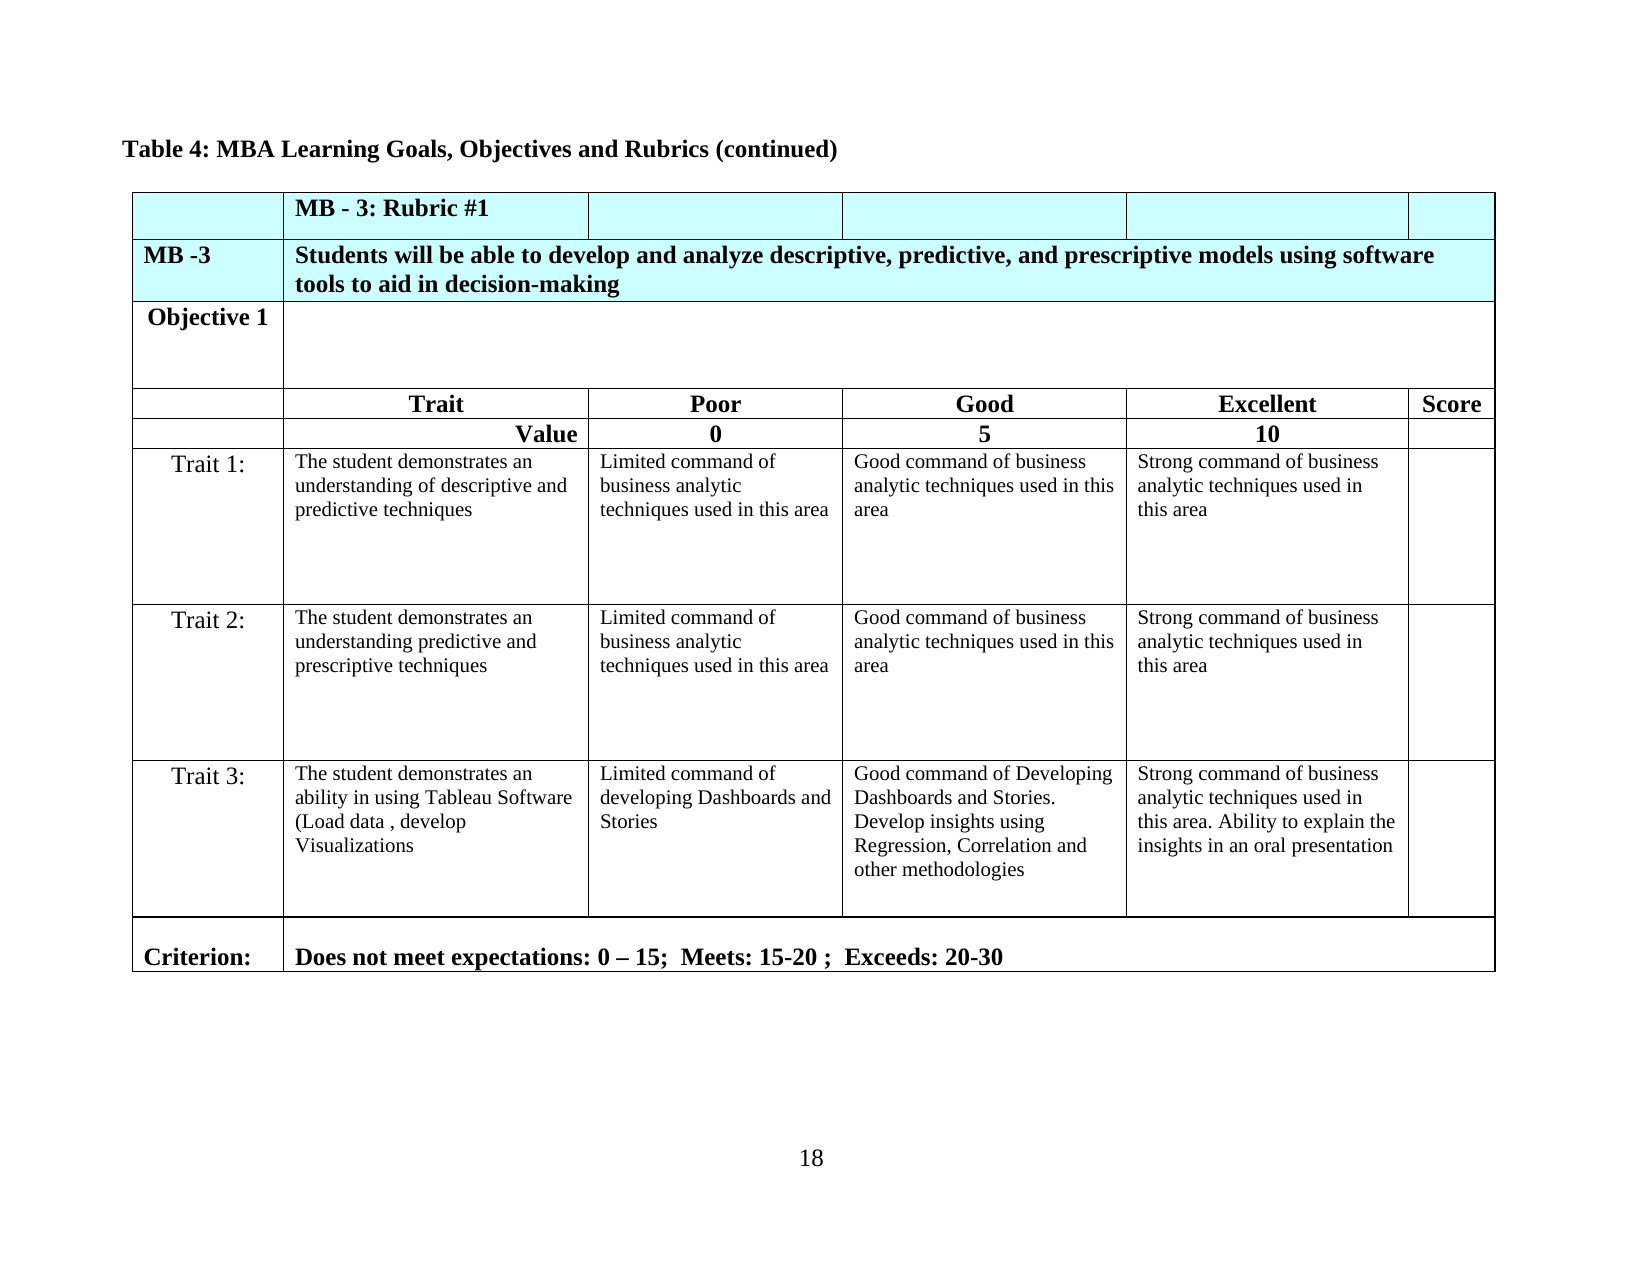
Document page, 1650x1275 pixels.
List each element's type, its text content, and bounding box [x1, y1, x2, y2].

table_cell Strong command of business analytic techniques used in this area [1127, 449, 1408, 604]
table_cell Criterion: [133, 918, 283, 971]
table_header [589, 193, 842, 239]
table_cell 0 [589, 419, 842, 448]
table_cell Value [284, 419, 588, 448]
table_cell Good command of business analytic techniques used in this area [843, 605, 1126, 760]
table_cell [1409, 761, 1494, 916]
table_cell Trait [284, 389, 588, 418]
table_cell 10 [1127, 419, 1408, 448]
table_cell Students will be able to develop and analyze descriptive, predictive, and prescriptive models using software tools to aid in decision-making [284, 240, 1494, 301]
table_cell [284, 302, 1494, 388]
text Table 4: MBA Learning Goals, Objectives and Rubrics (continued) [122, 134, 1500, 163]
table_cell Good [843, 389, 1126, 418]
table_cell Objective 1 [133, 302, 283, 388]
table_cell Limited command of developing Dashboards and Stories [589, 761, 842, 916]
table_cell Trait 1: [133, 449, 283, 604]
table_header [1409, 193, 1494, 239]
table_cell [133, 419, 283, 448]
table_cell [1409, 449, 1494, 604]
table_cell Limited command of business analytic techniques used in this area [589, 449, 842, 604]
table_header MB - 3: Rubric #1 [284, 193, 588, 239]
table_header [843, 193, 1126, 239]
table_header [1127, 193, 1408, 239]
table_cell Score [1409, 389, 1494, 418]
table_cell Limited command of business analytic techniques used in this area [589, 605, 842, 760]
table_cell Good command of business analytic techniques used in this area [843, 449, 1126, 604]
table_cell The student demonstrates an understanding of descriptive and predictive techniques [284, 449, 588, 604]
table_cell 5 [843, 419, 1126, 448]
table_cell Trait 3: [133, 761, 283, 916]
table_cell The student demonstrates an ability in using Tableau Software (Load data , develop Visualizations [284, 761, 588, 916]
table_cell Trait 2: [133, 605, 283, 760]
table_cell Good command of Developing Dashboards and Stories. Develop insights using Regression, Correlation and other methodologies [843, 761, 1126, 916]
table_cell [133, 389, 283, 418]
table_cell Strong command of business analytic techniques used in this area. Ability to explain the insights in an oral presentation [1127, 761, 1408, 916]
table_cell Does not meet expectations: 0 – 15; Meets: 15-20 ; Exceeds: 20-30 [284, 918, 1494, 971]
table_cell Excellent [1127, 389, 1408, 418]
table_cell Poor [589, 389, 842, 418]
table_cell Strong command of business analytic techniques used in this area [1127, 605, 1408, 760]
table_cell [1409, 605, 1494, 760]
table_header [133, 193, 283, 239]
table_cell MB -3 [133, 240, 283, 301]
table_cell The student demonstrates an understanding predictive and prescriptive techniques [284, 605, 588, 760]
table_cell [1409, 419, 1494, 448]
